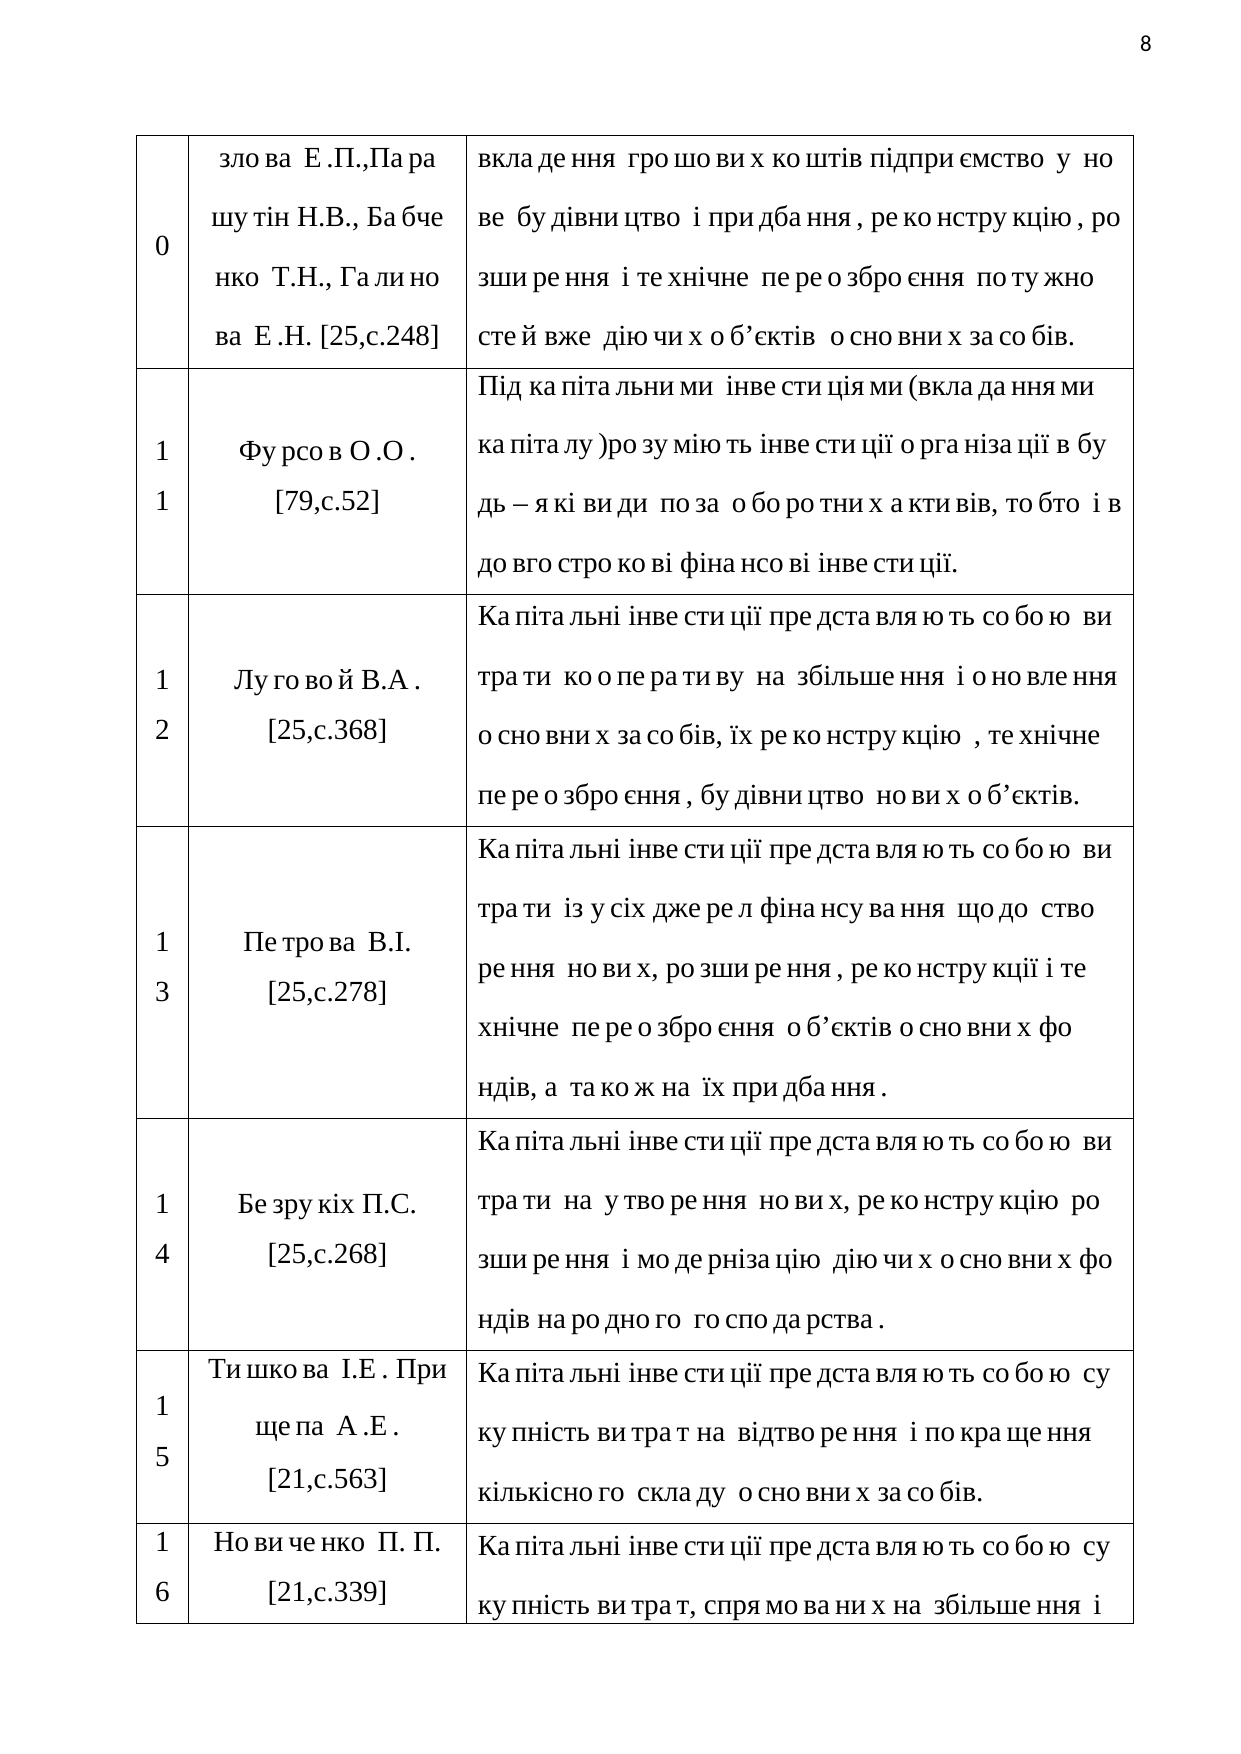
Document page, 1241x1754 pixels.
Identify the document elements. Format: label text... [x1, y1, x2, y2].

table_cell Ка піта льні інве сти ції пре дста вля ю ть со бо ю ви тра ти із у сіх дже ре л фіна нсу ва ння що до ство ре ння но ви х, ро зши ре ння , ре ко нстру кції і те хнічне пе ре о збро єння о б’єктів о сно вни х фо ндів, а та ко ж на їх при дба ння . [467, 827, 1133, 1118]
table_cell 14 [137, 1119, 188, 1350]
table_cell 16 [137, 1524, 188, 1623]
table_cell Пе тро ва В.І. [25,с.278] [189, 827, 466, 1118]
table_cell Бе зру кіх П.С. [25,с.268] [189, 1119, 466, 1350]
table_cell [189, 1524, 466, 1623]
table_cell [189, 136, 466, 367]
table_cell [467, 1524, 1133, 1623]
table_cell Фу рсо в О .О . [79,с.52] [189, 369, 466, 594]
table_cell Під ка піта льни ми інве сти ція ми (вкла да ння ми ка піта лу )ро зу мію ть інве сти ції о рга ніза ції в бу дь – я кі ви ди по за о бо ро тни х а кти вів, то бто і в до вго стро ко ві фіна нсо ві інве сти ції. [467, 369, 1133, 594]
table_cell 11 [137, 369, 188, 594]
table_cell Ка піта льні інве сти ції пре дста вля ю ть со бо ю ви тра ти ко о пе ра ти ву на збільше ння і о но вле ння о сно вни х за со бів, їх ре ко нстру кцію , те хнічне пе ре о збро єння , бу дівни цтво но ви х о б’єктів. [467, 595, 1133, 826]
table_cell Лу го во й В.А . [25,с.368] [189, 595, 466, 826]
table_cell Ка піта льні інве сти ції пре дста вля ю ть со бо ю ви тра ти на у тво ре ння но ви х, ре ко нстру кцію ро зши ре ння і мо де рніза цію дію чи х о сно вни х фо ндів на ро дно го го спо да рства . [467, 1119, 1133, 1350]
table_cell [467, 136, 1133, 367]
table_cell Ти шко ва І.Е . При ще па А .Е . [21,с.563] [189, 1351, 466, 1523]
table_cell 10 [137, 136, 188, 367]
table_cell 15 [137, 1351, 188, 1523]
table_cell 12 [137, 595, 188, 826]
table_cell 13 [137, 827, 188, 1118]
table_cell Ка піта льні інве сти ції пре дста вля ю ть со бо ю су ку пність ви тра т на відтво ре ння і по кра ще ння кількісно го скла ду о сно вни х за со бів. [467, 1351, 1133, 1523]
